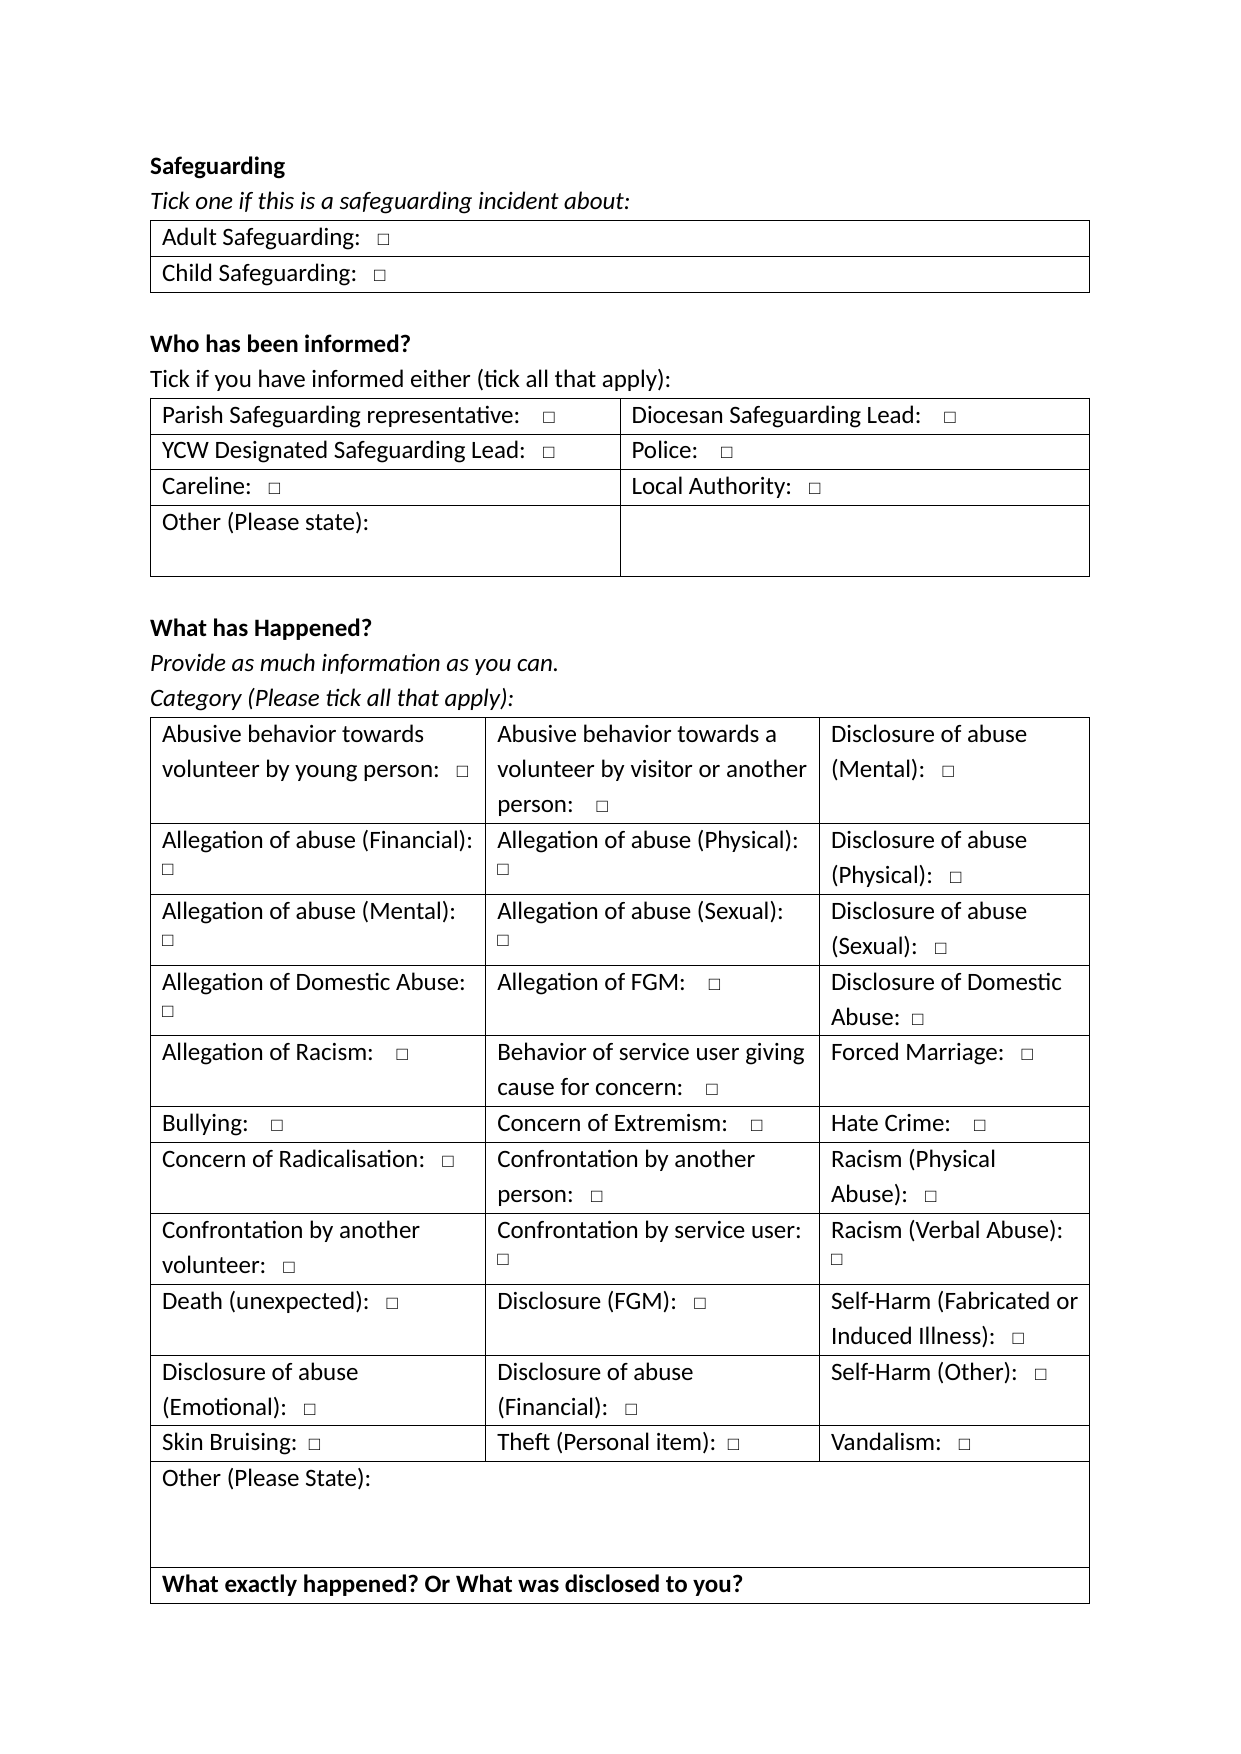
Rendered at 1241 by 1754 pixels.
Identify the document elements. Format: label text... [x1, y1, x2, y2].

text What has Happened? [150, 612, 1090, 643]
table_cell Vandalism: □ [820, 1426, 1089, 1461]
table_cell Child Safeguarding: □ [151, 257, 1089, 292]
table_cell Confrontation by another person: □ [486, 1143, 819, 1213]
table_cell Death (unexpected): □ [151, 1285, 485, 1354]
table_header Parish Safeguarding representative: □ [151, 399, 620, 433]
text Who has been informed? [150, 328, 1090, 358]
text Tick one if this is a safeguarding incident about: [150, 185, 1090, 216]
table_cell Concern of Radicalisation: □ [151, 1143, 485, 1213]
table_cell Allegation of FGM: □ [486, 966, 819, 1035]
table_cell Self-Harm (Fabricated or Induced Illness): □ [820, 1285, 1089, 1354]
table_cell Allegation of Racism: □ [151, 1036, 485, 1106]
table_cell Allegation of Domestic Abuse: □ [151, 966, 485, 1035]
table_cell Racism (Physical Abuse): □ [820, 1143, 1089, 1213]
table_cell Police: □ [621, 435, 1089, 469]
table_cell Disclosure of abuse (Financial): □ [486, 1356, 819, 1425]
table_cell Hate Crime: □ [820, 1107, 1089, 1142]
table_cell Disclosure of abuse (Sexual): □ [820, 895, 1089, 964]
table_cell Disclosure of Domestic Abuse: □ [820, 966, 1089, 1035]
table_header Diocesan Safeguarding Lead: □ [621, 399, 1089, 433]
table_cell Allegation of abuse (Mental): □ [151, 895, 485, 964]
table_cell Bullying: □ [151, 1107, 485, 1142]
table_cell Racism (Verbal Abuse): □ [820, 1214, 1089, 1284]
table_cell Allegation of abuse (Financial): □ [151, 824, 485, 894]
table_cell Other (Please state): [151, 506, 620, 576]
table_cell Behavior of service user giving cause for concern: □ [486, 1036, 819, 1106]
text Category (Please tick all that apply): [150, 682, 1090, 713]
table_cell Careline: □ [151, 470, 620, 505]
table_cell Other (Please State): [151, 1462, 1089, 1567]
table_cell Disclosure of abuse (Physical): □ [820, 824, 1089, 894]
text Provide as much information as you can. [150, 647, 1090, 678]
table_cell Disclosure (FGM): □ [486, 1285, 819, 1354]
table_cell Allegation of abuse (Physical): □ [486, 824, 819, 894]
table_header Abusive behavior towards a volunteer by visitor or another person: □ [486, 718, 819, 823]
table_header Disclosure of abuse (Mental): □ [820, 718, 1089, 823]
table_cell Self-Harm (Other): □ [820, 1356, 1089, 1425]
table_cell Allegation of abuse (Sexual): □ [486, 895, 819, 964]
table_header Abusive behavior towards volunteer by young person: □ [151, 718, 485, 823]
table_cell Confrontation by another volunteer: □ [151, 1214, 485, 1284]
table_cell Local Authority: □ [621, 470, 1089, 505]
table_cell YCW Designated Safeguarding Lead: □ [151, 435, 620, 469]
table_cell Disclosure of abuse (Emotional): □ [151, 1356, 485, 1425]
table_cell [151, 1568, 1089, 1603]
text Safeguarding [150, 150, 1090, 181]
table_cell Concern of Extremism: □ [486, 1107, 819, 1142]
table_cell Skin Bruising: □ [151, 1426, 485, 1461]
table_header Adult Safeguarding: □ [151, 221, 1089, 256]
table_cell [621, 506, 1089, 576]
table_cell Confrontation by service user: □ [486, 1214, 819, 1284]
table_cell Theft (Personal item): □ [486, 1426, 819, 1461]
text Tick if you have informed either (tick all that apply): [150, 363, 1090, 393]
table_cell Forced Marriage: □ [820, 1036, 1089, 1106]
